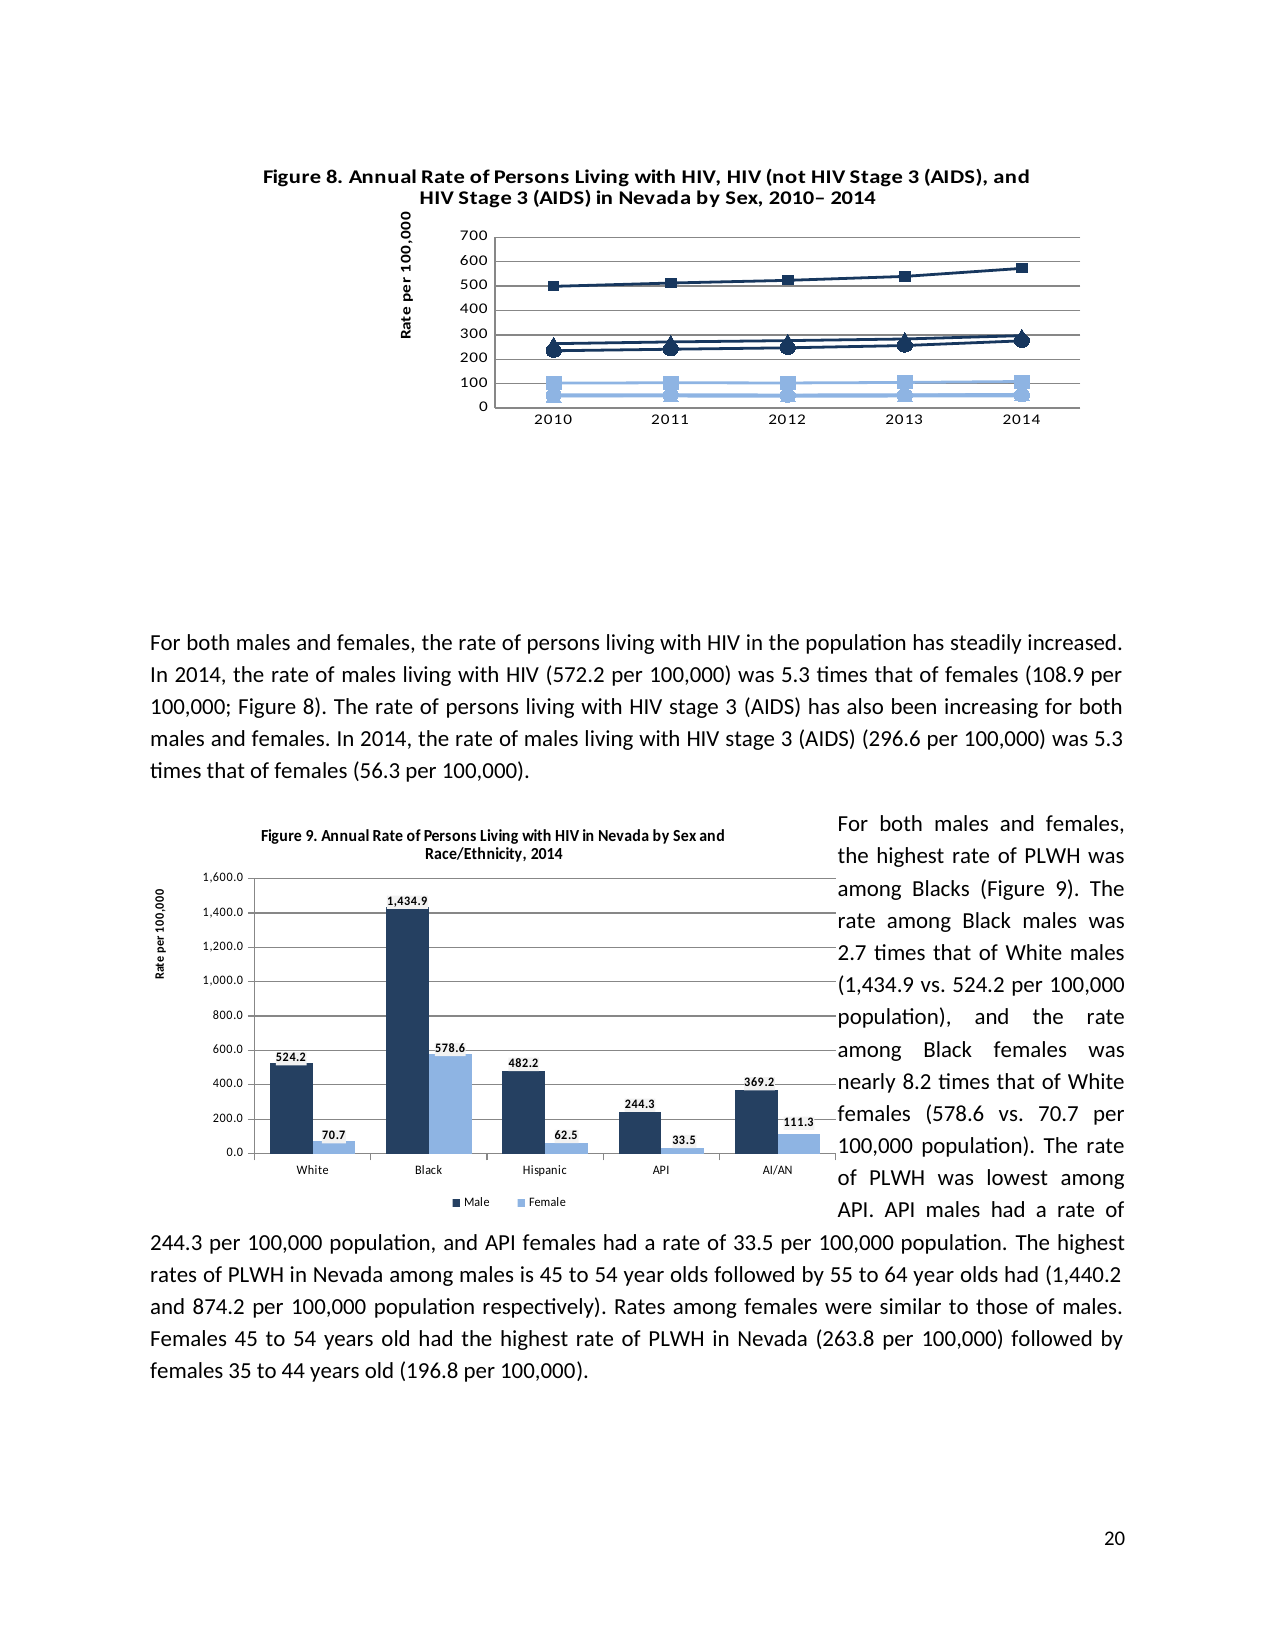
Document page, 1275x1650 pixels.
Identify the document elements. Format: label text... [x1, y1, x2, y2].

text For both males and females, the highest rate of PLWH was among Blacks (Figure 9). The rate among Black males was 2.7 times that of White males (1,434.9 vs. 524.2 per 100,000 population), and the rate among Black females was nearly 8.2 times that of White females (578.6 vs. 70.7 per 100,000 population). The rate of PLWH was lowest among API. API males had a rate of 244.3 per 100,000 population, and API females had a rate of 33.5 per 100,000 population. The highest rates of PLWH in Nevada among males is 45 to 54 year olds followed by 55 to 64 year olds had (1,440.2 and 874.2 per 100,000 population respectively). Rates among females were similar to those of males. Females 45 to 54 years old had the highest rate of PLWH in Nevada (263.8 per 100,000) followed by females 35 to 44 years old (196.8 per 100,000). [150, 809, 1125, 1384]
text For both males and females, the rate of persons living with HIV in the population has steadily increased. In 2014, the rate of males living with HIV (572.2 per 100,000) was 5.3 times that of females (108.9 per 100,000; Figure 8). The rate of persons living with HIV stage 3 (AIDS) has also been increasing for both males and females. In 2014, the rate of males living with HIV stage 3 (AIDS) (296.6 per 100,000) was 5.3 times that of females (56.3 per 100,000). [150, 150, 1125, 784]
